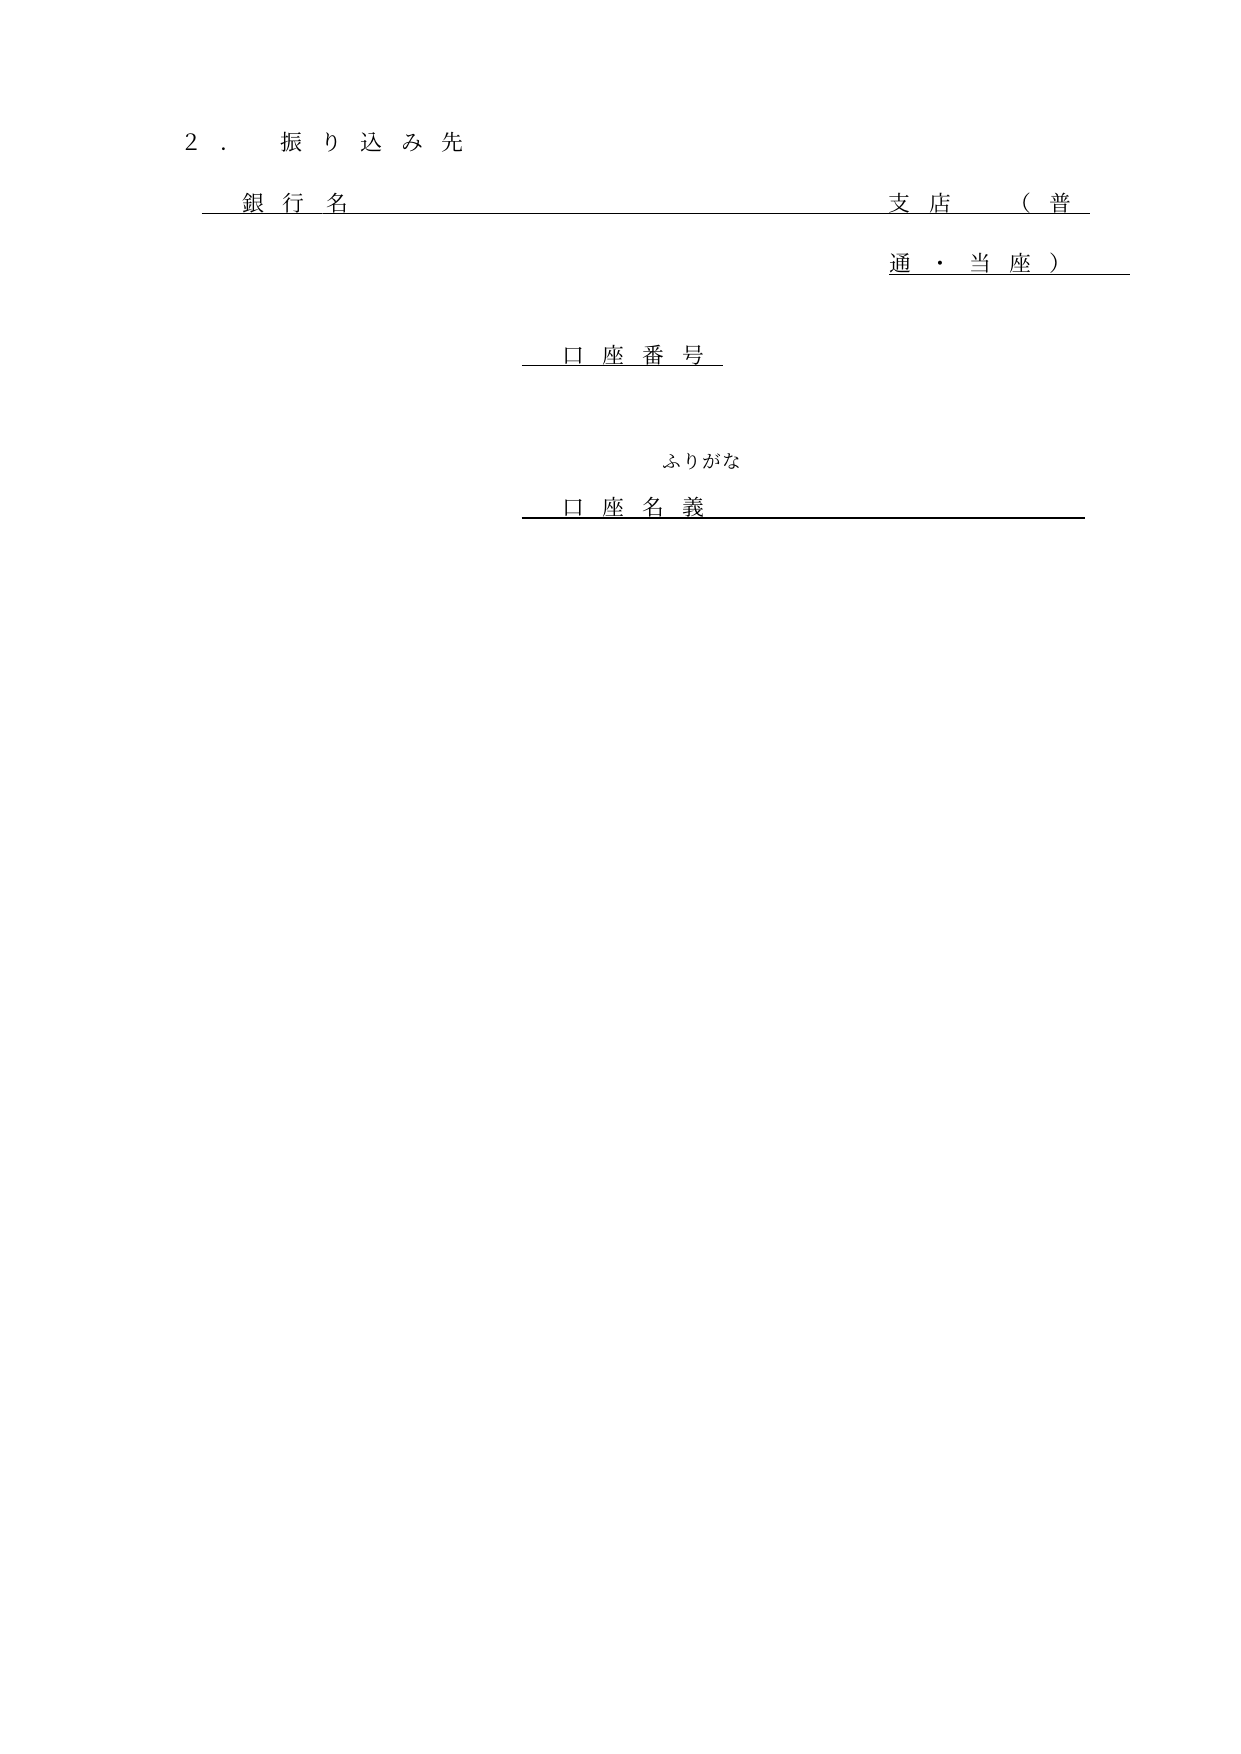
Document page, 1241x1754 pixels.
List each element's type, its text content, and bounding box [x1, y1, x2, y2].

text ふりがな [180, 445, 1105, 475]
text 銀行名 支店 （普通・当座） [180, 171, 1090, 293]
text 口座名義 [180, 475, 1105, 536]
list 振り込み先 [180, 110, 1105, 171]
text 口座番号 [180, 323, 1105, 384]
